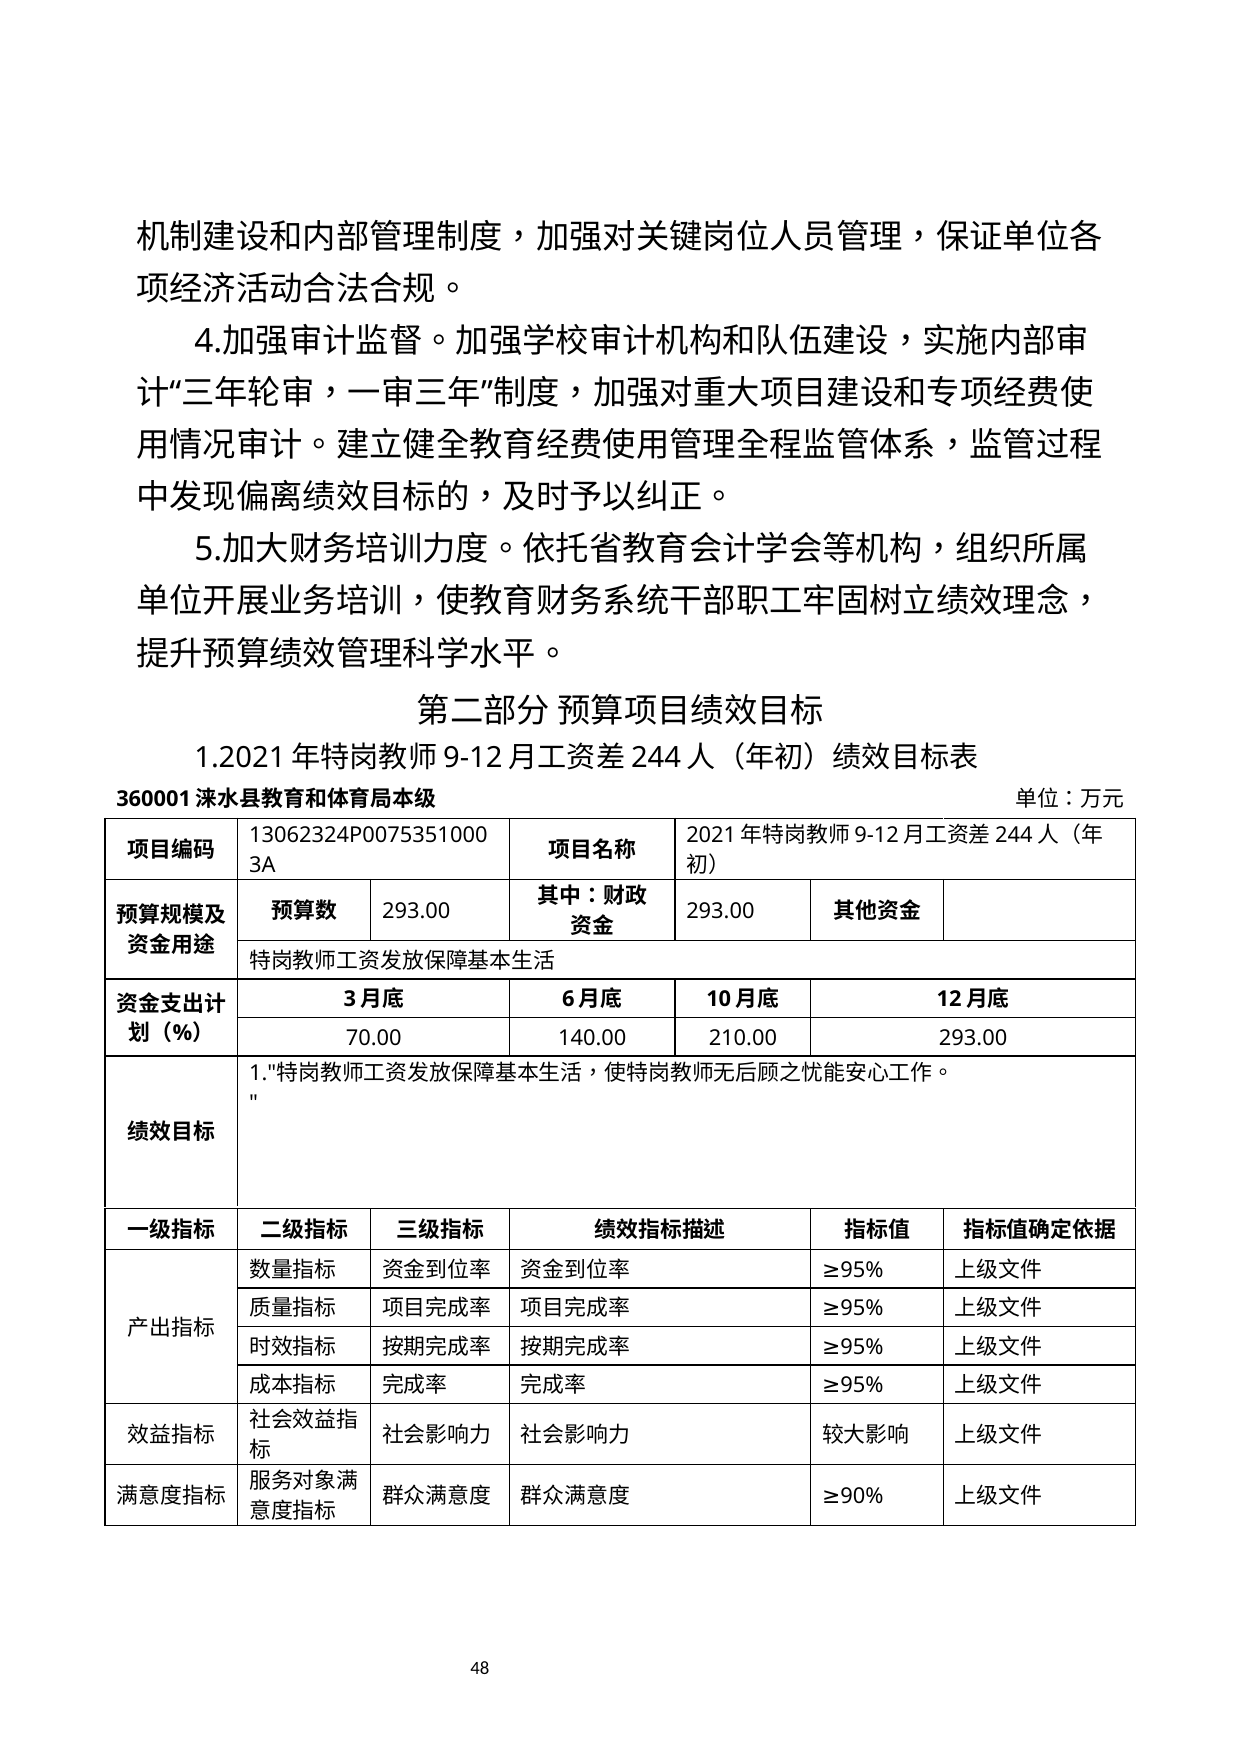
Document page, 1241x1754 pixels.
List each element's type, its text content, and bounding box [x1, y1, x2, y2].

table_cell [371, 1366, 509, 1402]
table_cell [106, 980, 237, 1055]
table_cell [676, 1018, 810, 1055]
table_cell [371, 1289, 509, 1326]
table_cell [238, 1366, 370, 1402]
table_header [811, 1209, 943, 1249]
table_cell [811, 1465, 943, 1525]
text 第二部分 预算项目绩效目标 [136, 675, 1104, 734]
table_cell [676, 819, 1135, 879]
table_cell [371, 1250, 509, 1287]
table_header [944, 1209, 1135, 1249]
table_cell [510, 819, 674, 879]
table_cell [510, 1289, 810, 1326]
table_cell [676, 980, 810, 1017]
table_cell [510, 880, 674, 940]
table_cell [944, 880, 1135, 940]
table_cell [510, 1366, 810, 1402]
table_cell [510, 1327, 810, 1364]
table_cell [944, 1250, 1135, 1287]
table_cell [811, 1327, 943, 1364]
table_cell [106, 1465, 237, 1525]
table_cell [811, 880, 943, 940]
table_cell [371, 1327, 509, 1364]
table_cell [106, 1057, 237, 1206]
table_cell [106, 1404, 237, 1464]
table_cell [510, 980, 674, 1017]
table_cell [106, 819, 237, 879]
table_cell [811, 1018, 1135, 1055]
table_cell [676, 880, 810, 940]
text 1.2021年特岗教师9-12月工资差244人（年初）绩效目标表 [136, 734, 1104, 776]
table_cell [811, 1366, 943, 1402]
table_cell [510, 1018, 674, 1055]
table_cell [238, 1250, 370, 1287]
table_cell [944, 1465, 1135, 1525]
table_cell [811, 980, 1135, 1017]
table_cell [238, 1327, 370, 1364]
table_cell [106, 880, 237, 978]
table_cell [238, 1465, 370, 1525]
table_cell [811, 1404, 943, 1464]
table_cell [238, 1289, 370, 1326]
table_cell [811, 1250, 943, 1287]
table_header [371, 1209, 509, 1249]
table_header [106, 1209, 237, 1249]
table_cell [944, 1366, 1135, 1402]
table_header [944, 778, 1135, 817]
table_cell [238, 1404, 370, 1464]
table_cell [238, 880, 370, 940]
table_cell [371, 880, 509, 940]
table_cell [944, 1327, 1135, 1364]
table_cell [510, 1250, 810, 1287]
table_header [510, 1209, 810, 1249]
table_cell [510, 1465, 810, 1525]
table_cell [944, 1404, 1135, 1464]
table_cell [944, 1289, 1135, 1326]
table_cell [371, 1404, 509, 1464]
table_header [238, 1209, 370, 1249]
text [136, 207, 1104, 311]
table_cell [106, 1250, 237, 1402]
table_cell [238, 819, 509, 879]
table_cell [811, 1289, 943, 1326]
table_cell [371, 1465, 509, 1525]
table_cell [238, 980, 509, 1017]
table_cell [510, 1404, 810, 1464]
text 5.加大财务培训力度。依托省教育会计学会等机构，组织所属单位开展业务培训，使教育财务系统干部职工牢固树立绩效理念，提升预算绩效管理科学水平。 [136, 519, 1104, 675]
text 4.加强审计监督。加强学校审计机构和队伍建设，实施内部审计“三年轮审，一审三年”制度，加强对重大项目建设和专项经费使用情况审计。建立健全教育经费使用管理全程监管体系，监管过程中发现偏离绩效目标的，及时予以纠正。 [136, 311, 1104, 519]
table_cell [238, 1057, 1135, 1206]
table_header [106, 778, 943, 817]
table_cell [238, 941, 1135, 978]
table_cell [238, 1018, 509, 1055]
